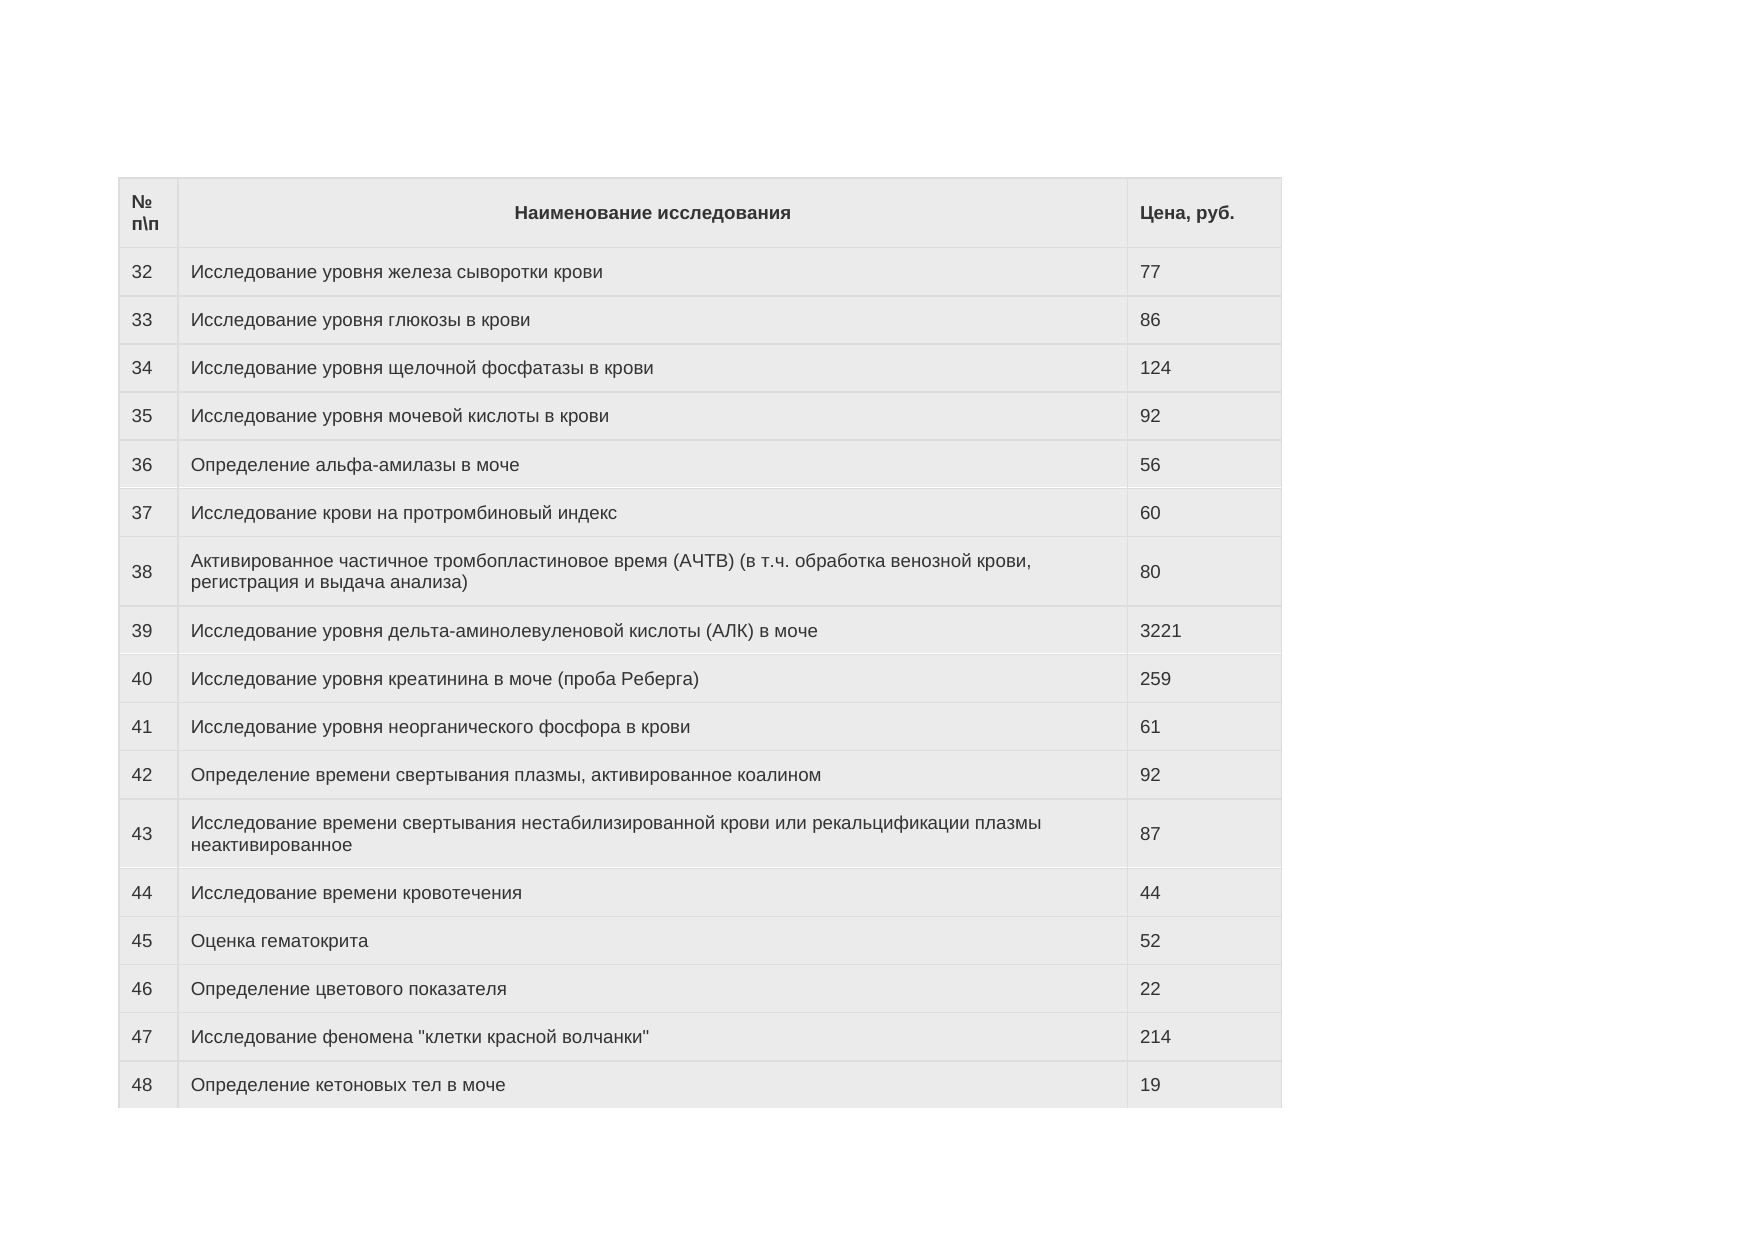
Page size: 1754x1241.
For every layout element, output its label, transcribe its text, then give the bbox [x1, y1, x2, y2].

table_cell 42 [120, 751, 177, 798]
table_cell 37 [120, 489, 177, 536]
table_cell 86 [1128, 297, 1281, 343]
table_cell Исследование уровня неорганического фосфора в крови [179, 703, 1127, 750]
table_cell 214 [1128, 1013, 1281, 1060]
table_cell Определение альфа-амилазы в моче [179, 441, 1127, 487]
table_cell 47 [120, 1013, 177, 1060]
table_cell 45 [120, 917, 177, 964]
table_cell 52 [1128, 917, 1281, 964]
table_cell Исследование времени свертывания нестабилизированной крови или рекальцификации плазмы неактивированное [179, 800, 1127, 867]
table_cell 22 [1128, 965, 1281, 1012]
table_cell 39 [120, 607, 177, 653]
table_cell Исследование уровня глюкозы в крови [179, 297, 1127, 343]
table_cell 34 [120, 345, 177, 391]
table_cell Активированное частичное тромбопластиновое время (АЧТВ) (в т.ч. обработка венозной крови, регистрация и выдача анализа) [179, 537, 1127, 605]
table_cell 40 [120, 655, 177, 702]
table_cell 124 [1128, 345, 1281, 391]
table_cell Исследование крови на протромбиновый индекс [179, 489, 1127, 536]
table_cell Исследование феномена "клетки красной волчанки" [179, 1013, 1127, 1060]
table_cell Исследование уровня креатинина в моче (проба Реберга) [179, 655, 1127, 702]
table_cell 92 [1128, 751, 1281, 798]
table_cell Определение времени свертывания плазмы, активированное коалином [179, 751, 1127, 798]
table_cell 92 [1128, 393, 1281, 439]
table_cell 77 [1128, 248, 1281, 295]
table_header Цена, руб. [1128, 179, 1281, 247]
table_cell 48 [120, 1062, 177, 1108]
table_cell 43 [120, 800, 177, 867]
table_cell 36 [120, 441, 177, 487]
table_cell 56 [1128, 441, 1281, 487]
table_header № п\п [120, 179, 177, 247]
table_cell 35 [120, 393, 177, 439]
table_cell 46 [120, 965, 177, 1012]
table_cell 3221 [1128, 607, 1281, 653]
table_cell 44 [1128, 869, 1281, 916]
table_cell 80 [1128, 537, 1281, 605]
table_cell 87 [1128, 800, 1281, 867]
table_cell 38 [120, 537, 177, 605]
table_cell 41 [120, 703, 177, 750]
table_cell 32 [120, 248, 177, 295]
table_cell Исследование уровня железа сыворотки крови [179, 248, 1127, 295]
table_cell 44 [120, 869, 177, 916]
table_cell Исследование уровня мочевой кислоты в крови [179, 393, 1127, 439]
table_cell 61 [1128, 703, 1281, 750]
table_cell Исследование уровня дельта-аминолевуленовой кислоты (АЛК) в моче [179, 607, 1127, 653]
table_cell Исследование времени кровотечения [179, 869, 1127, 916]
table_header Наименование исследования [179, 179, 1127, 247]
table_cell Исследование уровня щелочной фосфатазы в крови [179, 345, 1127, 391]
table_cell 19 [1128, 1062, 1281, 1108]
table_cell Определение цветового показателя [179, 965, 1127, 1012]
table_cell Определение кетоновых тел в моче [179, 1062, 1127, 1108]
table_cell 259 [1128, 655, 1281, 702]
table_cell 33 [120, 297, 177, 343]
table_cell Оценка гематокрита [179, 917, 1127, 964]
table_cell 60 [1128, 489, 1281, 536]
